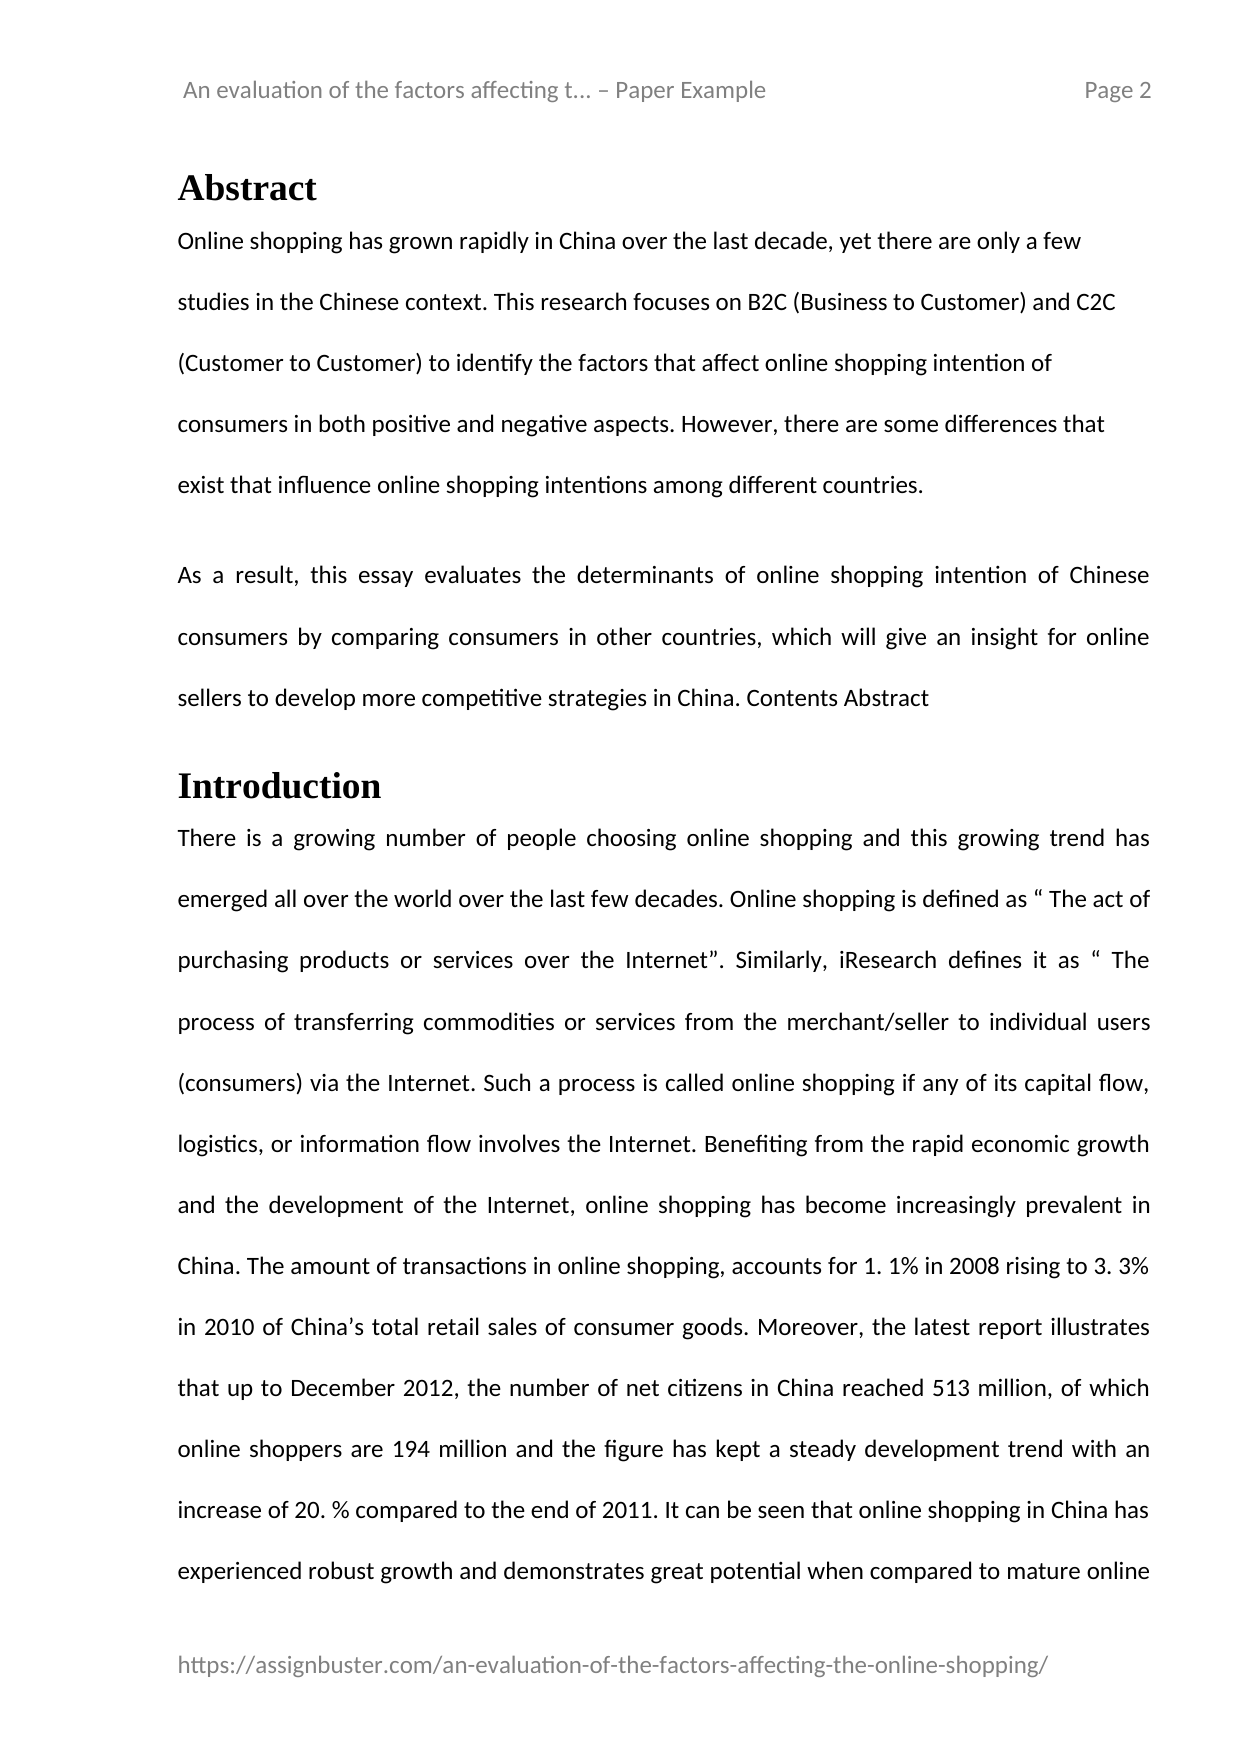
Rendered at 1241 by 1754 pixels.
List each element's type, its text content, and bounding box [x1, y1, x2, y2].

text Online shopping has grown rapidly in China over the last decade, yet there are only a few studies in the Chinese context. This research focuses on B2C (Business to Customer) and C2C (Customer to Customer) to identify the factors that affect online shopping intention of consumers in both positive and negative aspects. However, there are some differences that exist that influence online shopping intentions among different countries. [177, 225, 1152, 499]
subtitle Abstract [177, 166, 1152, 209]
text As a result, this essay evaluates the determinants of online shopping intention of Chinese consumers by comparing consumers in other countries, which will give an insight for online sellers to develop more competitive strategies in China. Contents Abstract [177, 559, 1152, 712]
subtitle Introduction [177, 763, 1152, 807]
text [177, 823, 1152, 1586]
